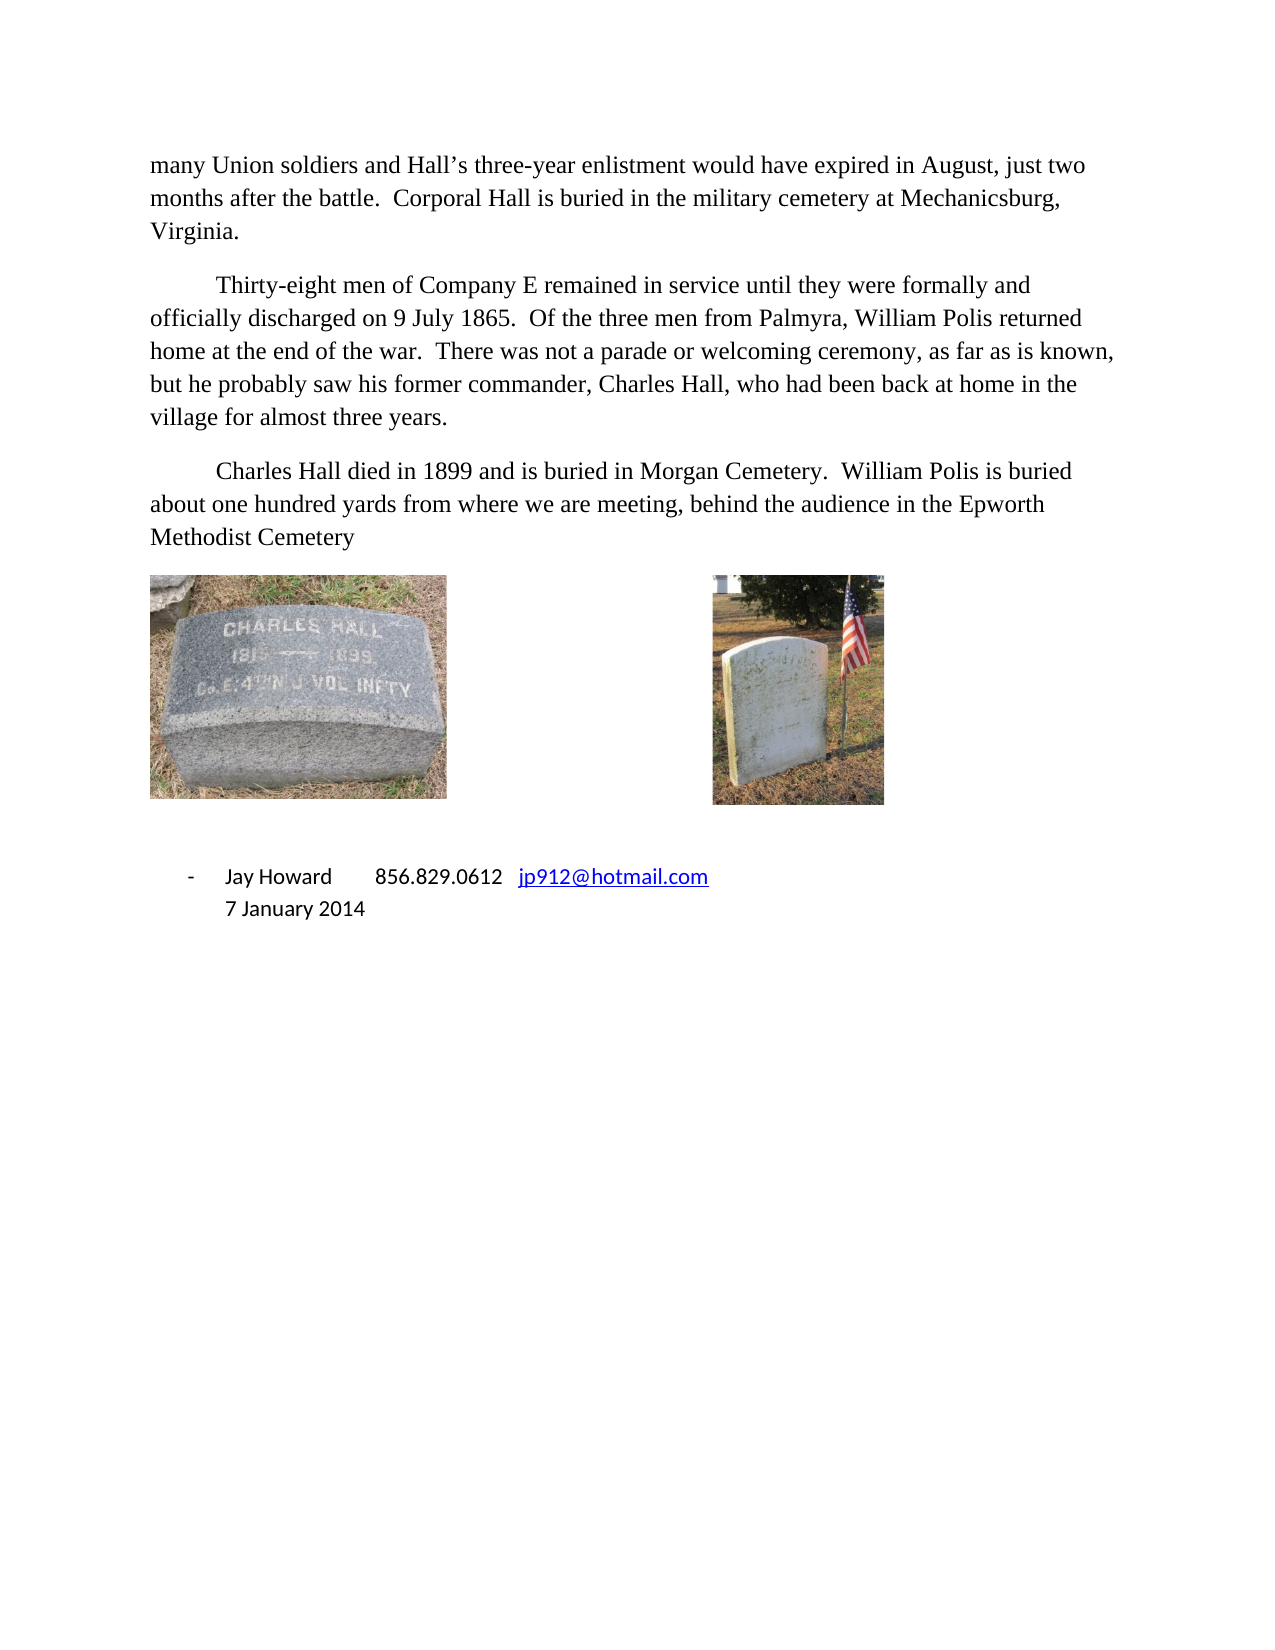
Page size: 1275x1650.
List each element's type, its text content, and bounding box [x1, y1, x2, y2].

picture [712, 575, 885, 805]
text Thirty-eight men of Company E remained in service until they were formally and officially discharged on 9 July 1865. Of the three men from Palmyra, William Polis returned home at the end of the war. There was not a parade or welcoming ceremony, as far as is known, but he probably saw his former commander, Charles Hall, who had been back at home in the village for almost three years. [150, 270, 1125, 431]
picture [150, 575, 447, 799]
text Charles Hall died in 1899 and is buried in Morgan Cemetery. William Polis is buried about one hundred yards from where we are meeting, behind the audience in the Epworth Methodist Cemetery [150, 456, 1125, 551]
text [150, 150, 1125, 245]
list 7 January 2014 [225, 894, 1125, 922]
list Jay Howard 856.829.0612 jp912@hotmail.com [187, 862, 1125, 890]
